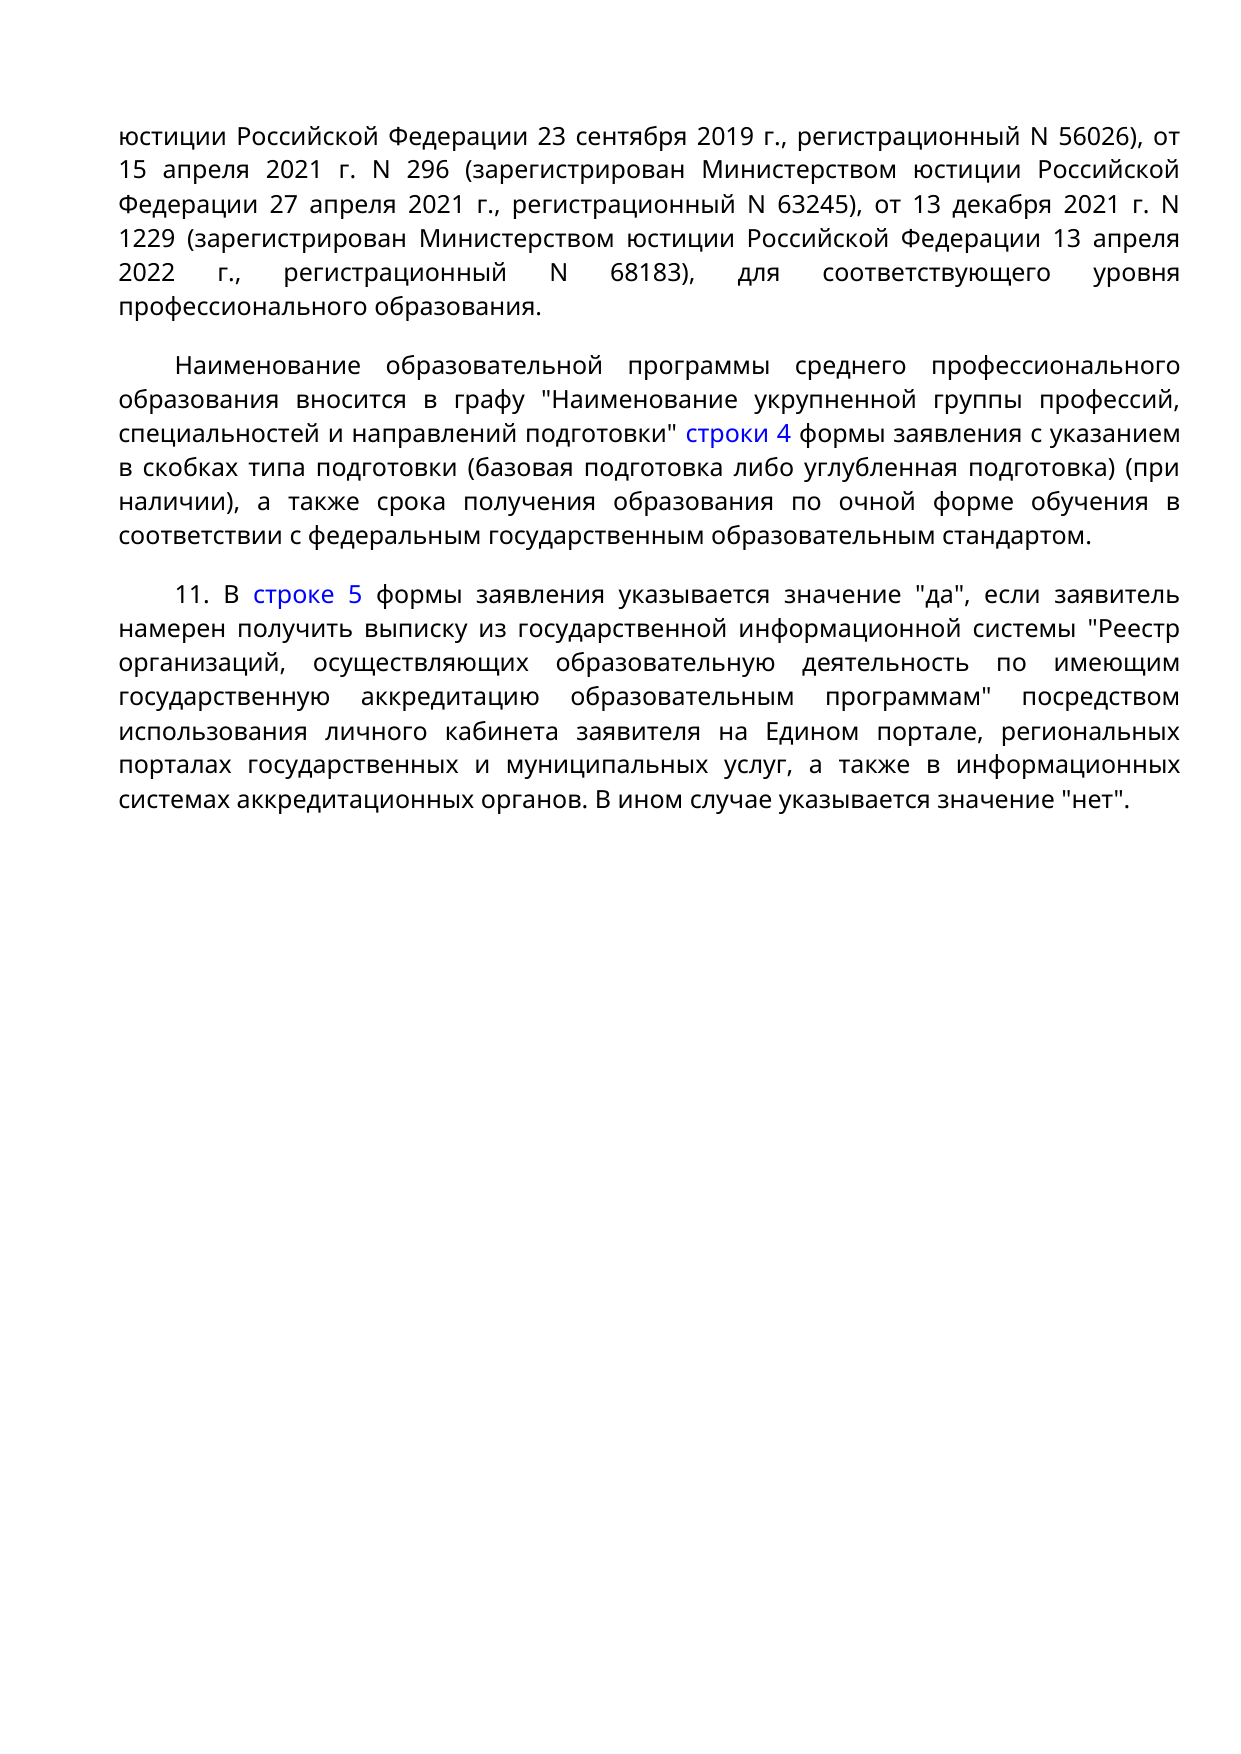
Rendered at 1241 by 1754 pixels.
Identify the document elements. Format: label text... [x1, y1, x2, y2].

text 11. В строке 5 формы заявления указывается значение "да", если заявитель намерен получить выписку из государственной информационной системы "Реестр организаций, осуществляющих образовательную деятельность по имеющим государственную аккредитацию образовательным программам" посредством использования личного кабинета заявителя на Едином портале, региональных порталах государственных и муниципальных услуг, а также в информационных системах аккредитационных органов. В ином случае указывается значение "нет". [118, 577, 1181, 815]
text Наименование образовательной программы среднего профессионального образования вносится в графу "Наименование укрупненной группы профессий, специальностей и направлений подготовки" строки 4 формы заявления с указанием в скобках типа подготовки (базовая подготовка либо углубленная подготовка) (при наличии), а также срока получения образования по очной форме обучения в соответствии с федеральным государственным образовательным стандартом. [118, 347, 1181, 552]
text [118, 118, 1181, 322]
